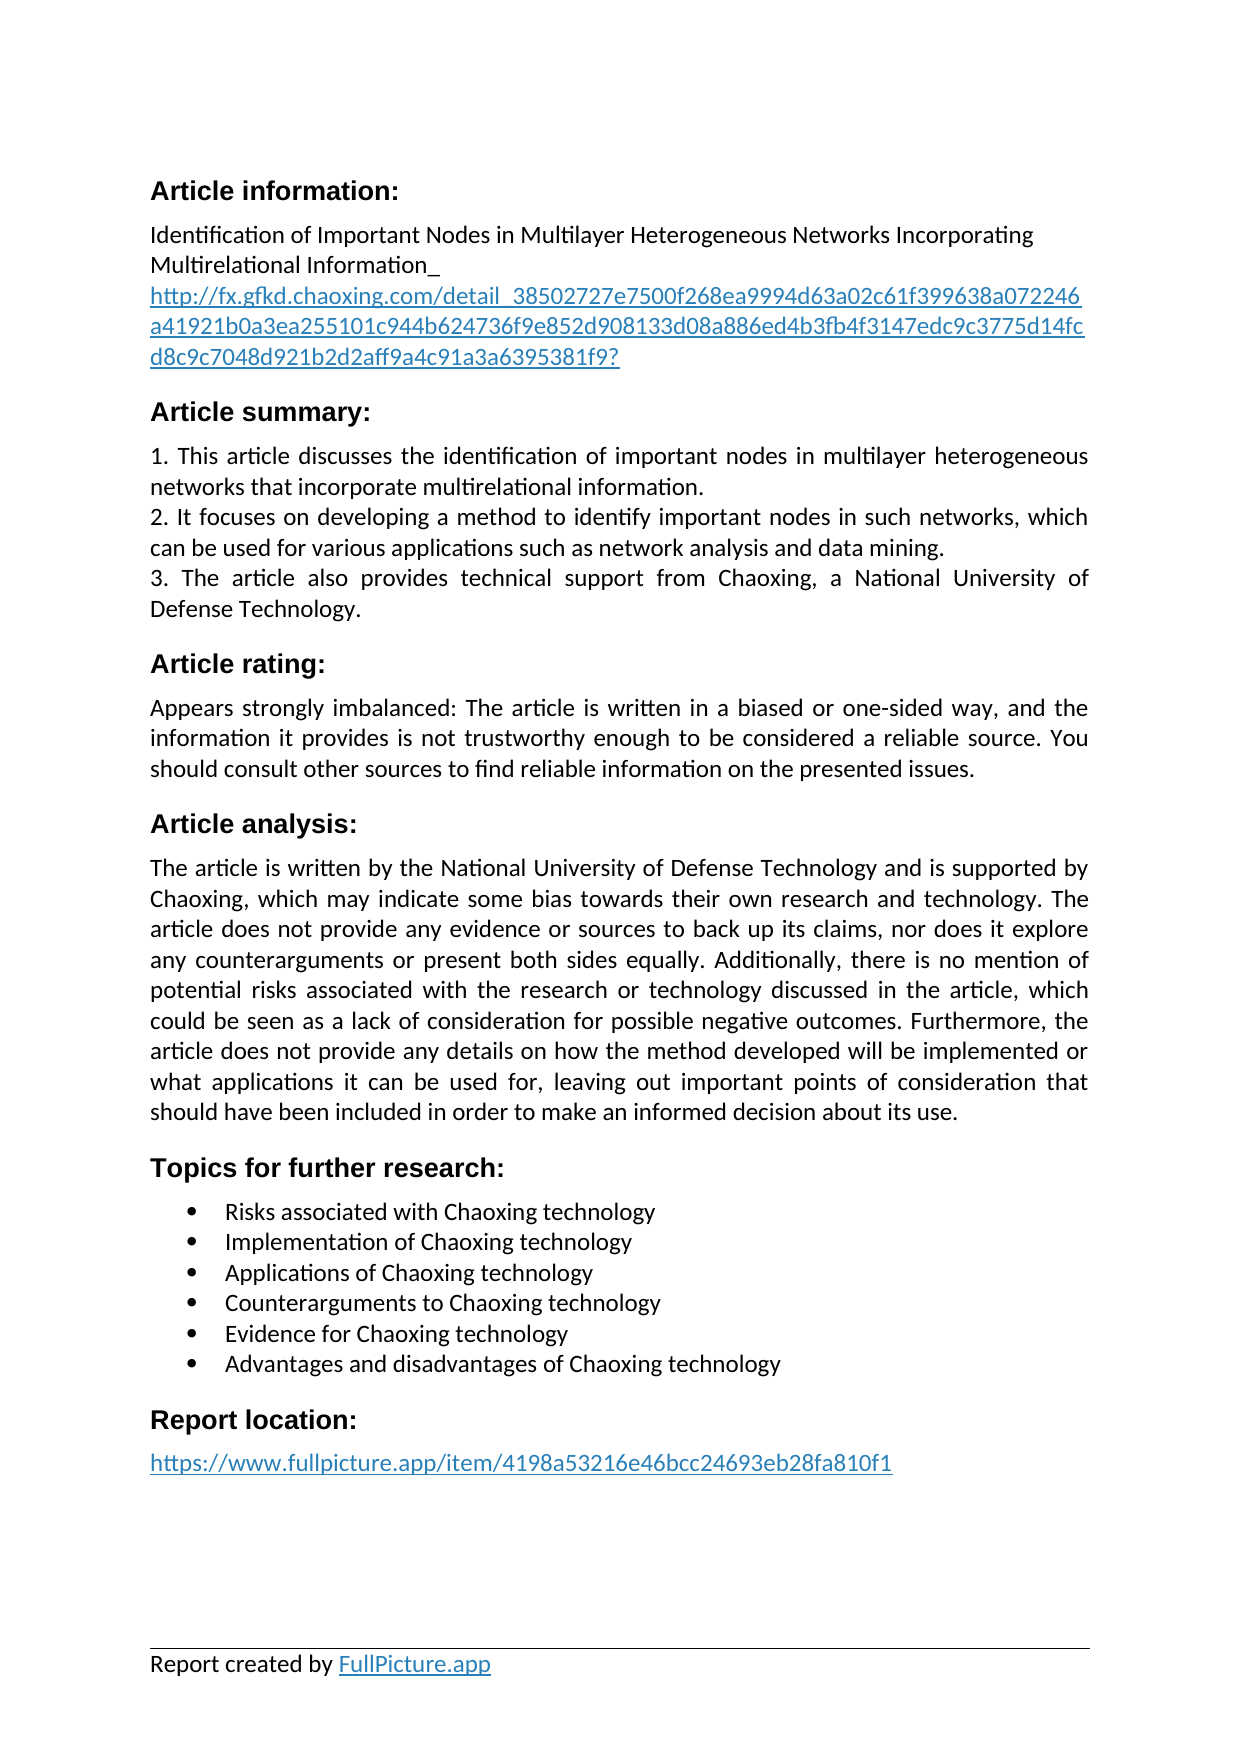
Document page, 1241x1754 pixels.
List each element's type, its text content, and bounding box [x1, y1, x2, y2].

list Advantages and disadvantages of Chaoxing technology [187, 1348, 1090, 1379]
list Counterarguments to Chaoxing technology [187, 1287, 1090, 1318]
subtitle Article summary: [150, 396, 1090, 428]
list Implementation of Chaoxing technology [187, 1226, 1090, 1257]
text Appears strongly imbalanced: The article is written in a biased or one-sided way, and the information it provides is not trustworthy enough to be considered a reliable source. You should consult other sources to find reliable information on the presented issues. [150, 692, 1090, 783]
list Applications of Chaoxing technology [187, 1257, 1090, 1287]
text 3. The article also provides technical support from Chaoxing, a National University of Defense Technology. [150, 562, 1090, 623]
text https://www.fullpicture.app/item/4198a53216e46bcc24693eb28fa810f1 [150, 1448, 1090, 1478]
subtitle Article analysis: [150, 808, 1090, 840]
text Identification of Important Nodes in Multilayer Heterogeneous Networks Incorporating Multirelational Information_http://fx.gfkd.chaoxing.com/detail_38502727e7500f268ea9994d63a02c61f399638a072246a41921b0a3ea255101c944b624736f9e852d908133d08a886ed4b3fb4f3147edc9c3775d14fcd8c9c7048d921b2d2aff9a4c91a3a6395381f9? [150, 219, 1090, 371]
subtitle Topics for further research: [150, 1152, 1090, 1183]
list Evidence for Chaoxing technology [187, 1318, 1090, 1348]
list Risks associated with Chaoxing technology [187, 1196, 1090, 1226]
text 2. It focuses on developing a method to identify important nodes in such networks, which can be used for various applications such as network analysis and data mining. [150, 501, 1090, 562]
text The article is written by the National University of Defense Technology and is supported by Chaoxing, which may indicate some bias towards their own research and technology. The article does not provide any evidence or sources to back up its claims, nor does it explore any counterarguments or present both sides equally. Additionally, there is no mention of potential risks associated with the research or technology discussed in the article, which could be seen as a lack of consideration for possible negative outcomes. Furthermore, the article does not provide any details on how the method developed will be implemented or what applications it can be used for, leaving out important points of consideration that should have been included in order to make an informed decision about its use. [150, 852, 1090, 1127]
subtitle Article rating: [150, 648, 1090, 679]
subtitle Article information: [150, 175, 1090, 206]
text 1. This article discusses the identification of important nodes in multilayer heterogeneous networks that incorporate multirelational information. [150, 440, 1090, 501]
subtitle Report location: [150, 1404, 1090, 1435]
